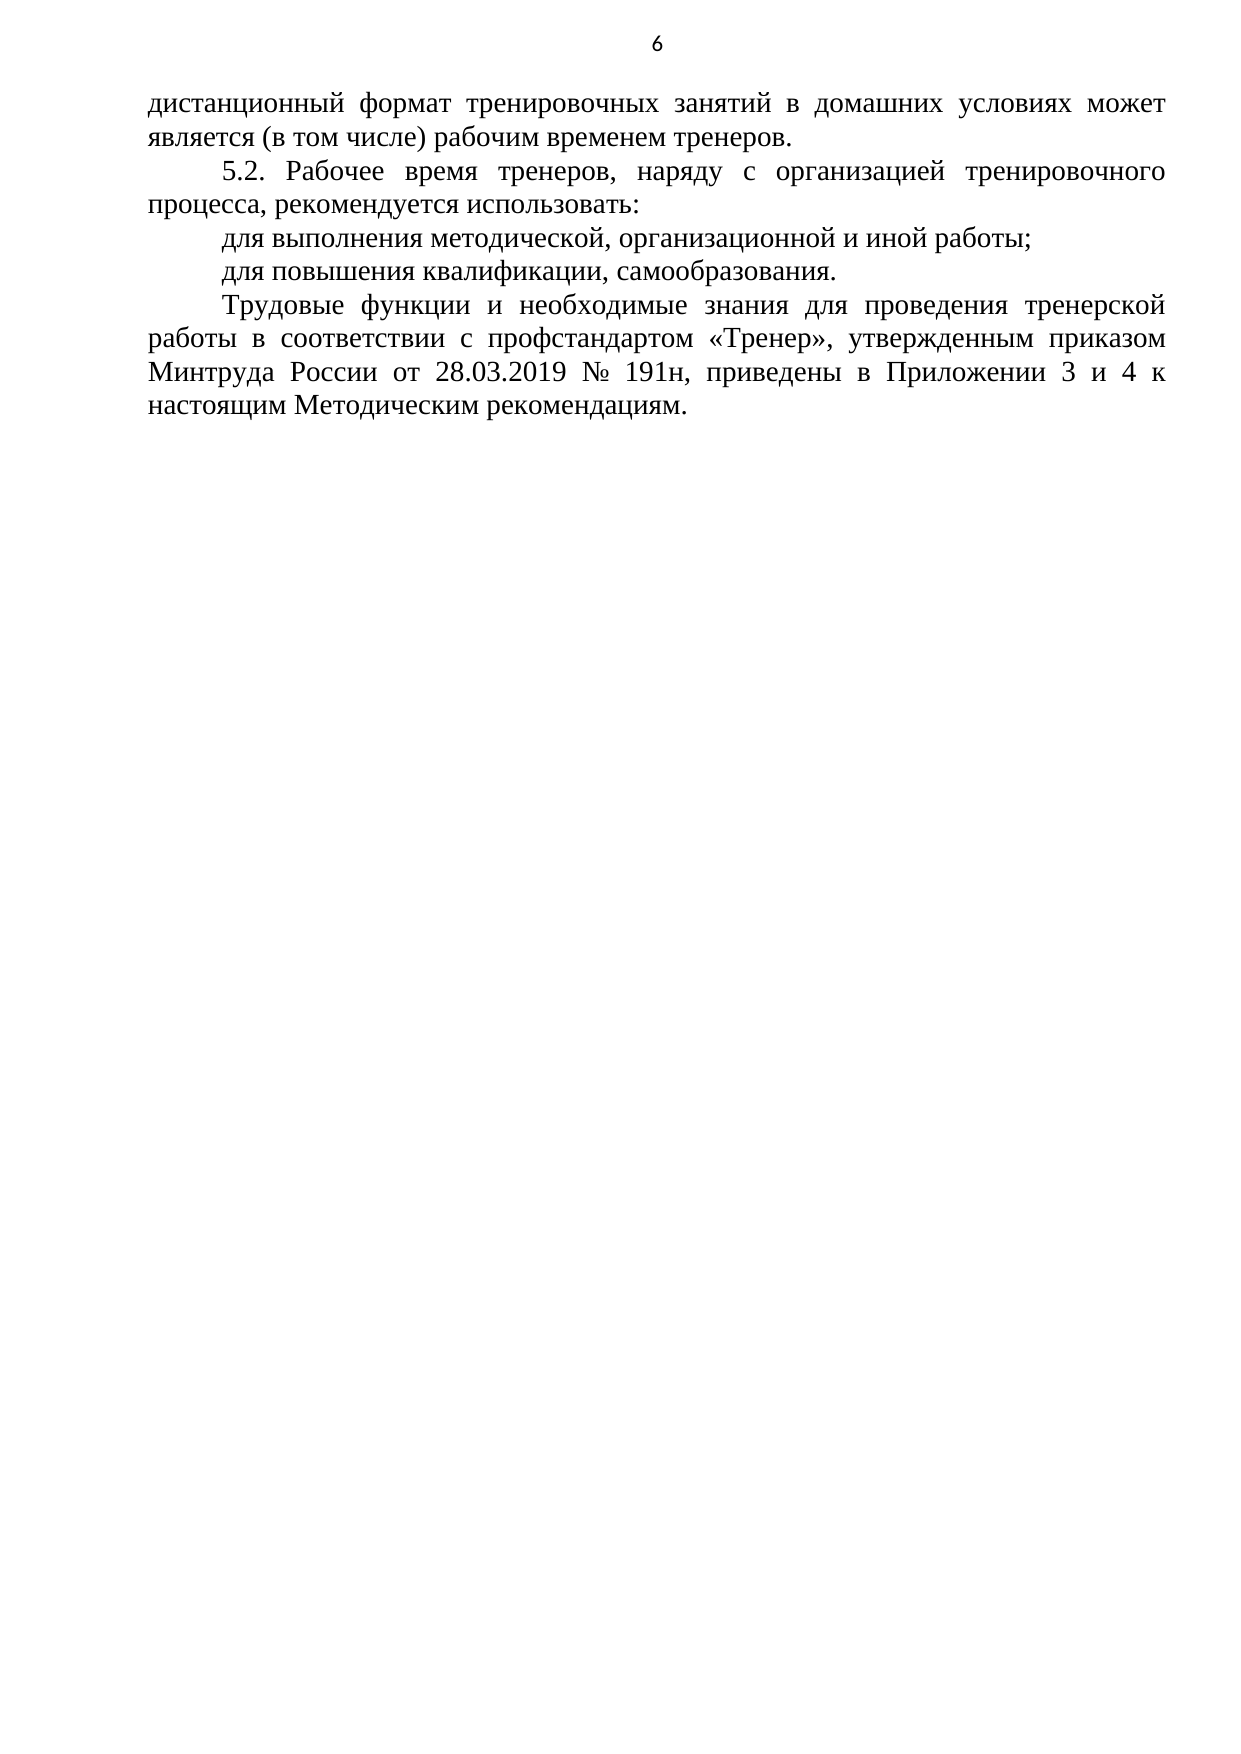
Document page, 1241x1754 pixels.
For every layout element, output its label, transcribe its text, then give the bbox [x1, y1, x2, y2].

text Трудовые функции и необходимые знания для проведения тренерской работы в соответствии с профстандартом «Тренер», утвержденным приказом Минтруда России от 28.03.2019 № 191н, приведены в Приложении 3 и 4 к настоящим Методическим рекомендациям. [148, 287, 1167, 421]
text 5.2. Рабочее время тренеров, наряду с организацией тренировочного процесса, рекомендуется использовать: [148, 153, 1167, 220]
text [148, 86, 1167, 153]
text для выполнения методической, организационной и иной работы; [148, 220, 1167, 253]
text для повышения квалификации, самообразования. [148, 253, 1167, 287]
